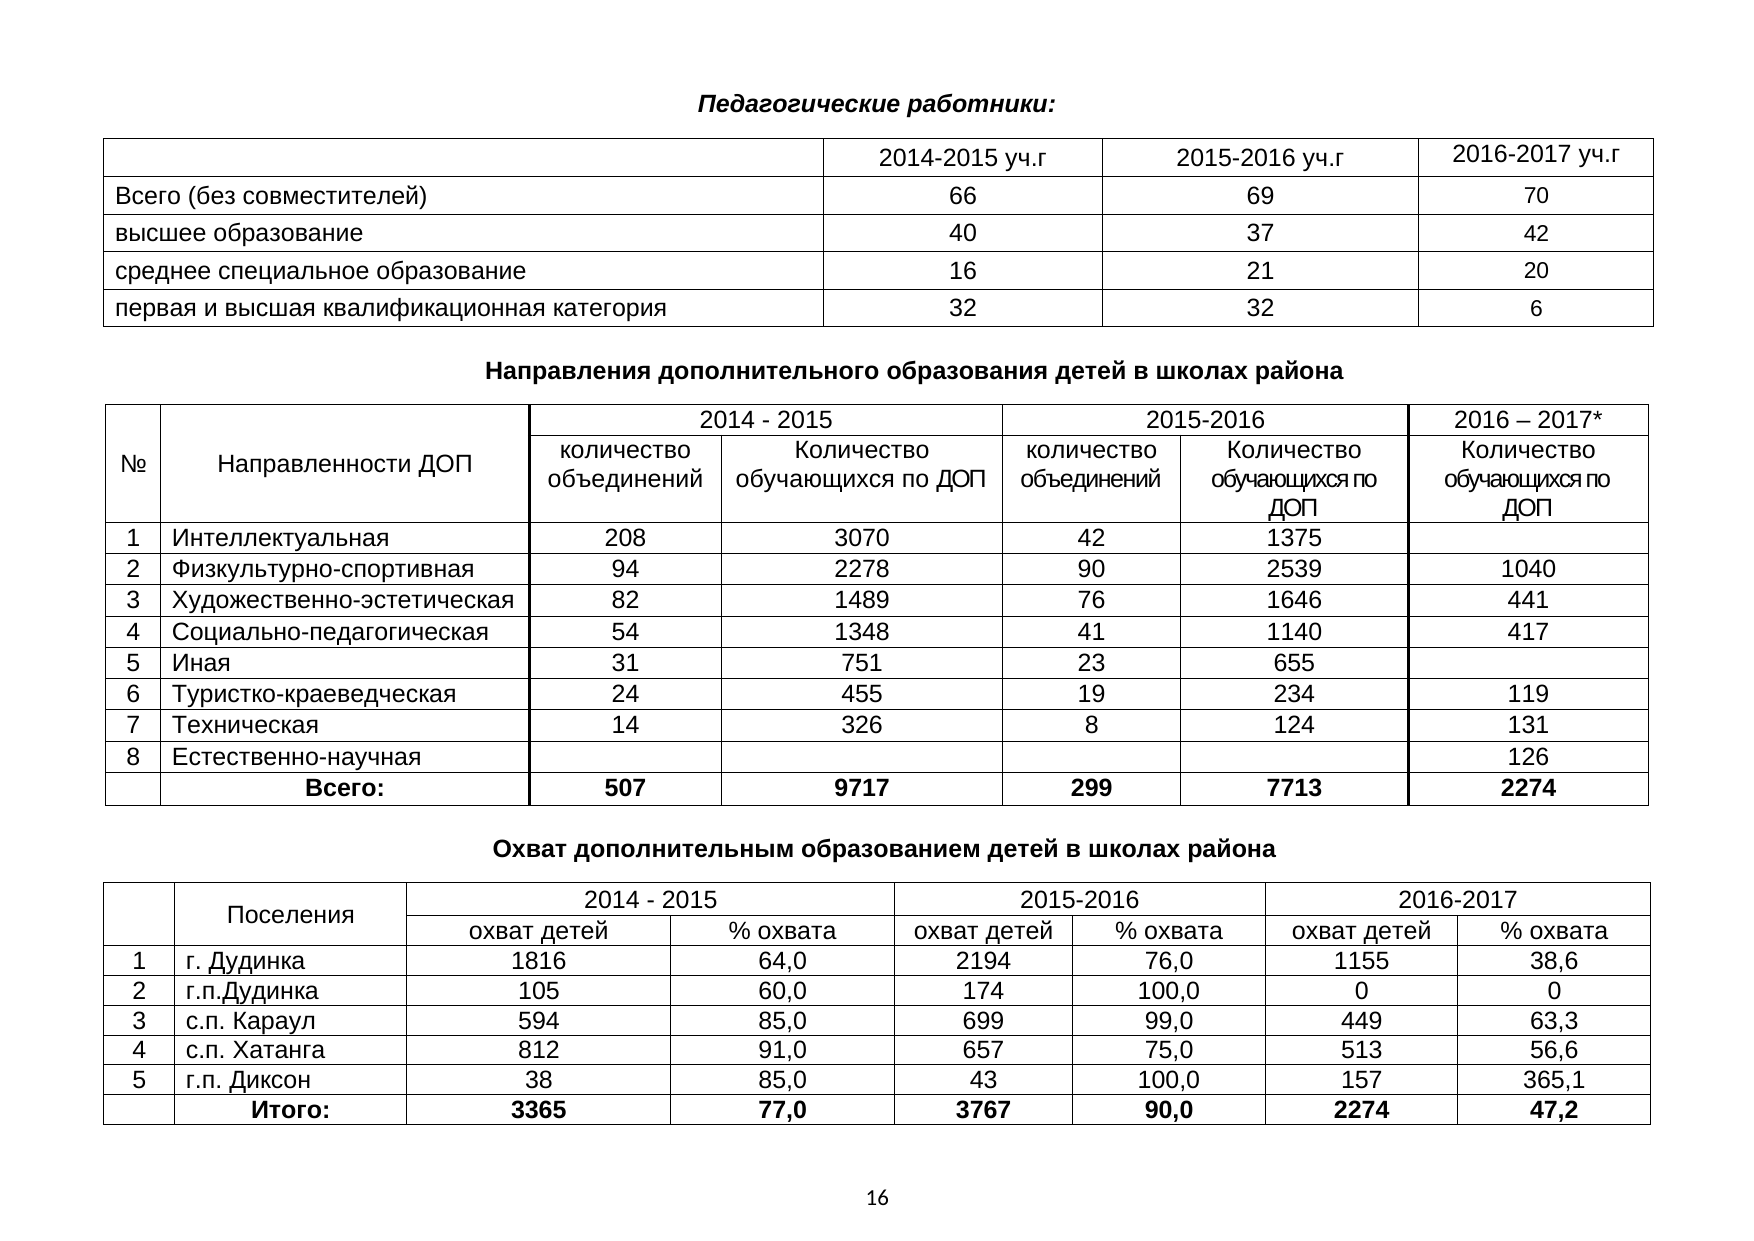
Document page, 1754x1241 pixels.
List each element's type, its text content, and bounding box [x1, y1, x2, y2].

table_cell 6 [106, 679, 160, 709]
table_cell Всего (без совместителей) [104, 177, 823, 214]
table_cell 507 [531, 773, 721, 804]
table_cell 2194 [895, 946, 1072, 975]
table_cell 1 [106, 523, 160, 553]
table_cell 99,0 [1073, 1006, 1265, 1034]
table_cell 365,1 [1458, 1065, 1650, 1094]
table_cell Техническая [161, 710, 528, 741]
table_header 2016-2017 [1266, 883, 1650, 915]
table_cell Количество обучающихся по ДОП [1410, 436, 1648, 522]
table_header № [106, 405, 160, 522]
table_cell Интеллектуальная [161, 523, 528, 553]
table_cell 1816 [407, 946, 670, 975]
table_cell 3365 [407, 1095, 670, 1124]
table_cell 1155 [1266, 946, 1457, 975]
table_cell 90,0 [1073, 1095, 1265, 1124]
table_cell 82 [531, 585, 721, 616]
table_cell 174 [895, 976, 1072, 1005]
table_cell 417 [1410, 617, 1648, 647]
table_cell 3070 [722, 523, 1002, 553]
table_cell 69 [1103, 177, 1418, 214]
table_cell первая и высшая квалификационная категория [104, 290, 823, 326]
table_cell 21 [1103, 252, 1418, 288]
table_cell [1181, 742, 1407, 772]
table_cell количество объединений [1003, 436, 1180, 522]
table_cell 1375 [1181, 523, 1407, 553]
table_cell 326 [722, 710, 1002, 741]
table_cell 8 [106, 742, 160, 772]
table_header 2014 - 2015 [531, 405, 1002, 434]
table_cell 40 [824, 215, 1102, 251]
table_cell с.п. Хатанга [175, 1036, 406, 1064]
table_cell 7 [106, 710, 160, 741]
table_cell 94 [531, 554, 721, 584]
table_cell 1040 [1410, 554, 1648, 584]
table_cell 16 [824, 252, 1102, 288]
table_cell 449 [1266, 1006, 1457, 1034]
table_cell охват детей [407, 916, 670, 945]
table_cell Художественно-эстетическая [161, 585, 528, 616]
table_cell 75,0 [1073, 1036, 1265, 1064]
table_cell 2 [104, 976, 174, 1005]
table_cell 100,0 [1073, 976, 1265, 1005]
table_cell 234 [1181, 679, 1407, 709]
table_cell 699 [895, 1006, 1072, 1034]
table_cell Количество обучающихся по ДОП [1181, 436, 1407, 522]
table_cell 3 [106, 585, 160, 616]
table_cell 63,3 [1458, 1006, 1650, 1034]
table_cell 91,0 [671, 1036, 894, 1064]
table_cell 100,0 [1073, 1065, 1265, 1094]
table_cell Естественно-научная [161, 742, 528, 772]
table_cell 455 [722, 679, 1002, 709]
table_cell 31 [531, 648, 721, 678]
table_cell 90 [1003, 554, 1180, 584]
table_cell 24 [531, 679, 721, 709]
table_cell 105 [407, 976, 670, 1005]
table_cell 66 [824, 177, 1102, 214]
table_cell 85,0 [671, 1006, 894, 1034]
table_cell Иная [161, 648, 528, 678]
table_cell 5 [104, 1065, 174, 1094]
table_header 2015-2016 уч.г [1103, 139, 1418, 176]
table_cell 2539 [1181, 554, 1407, 584]
table_cell 2274 [1266, 1095, 1457, 1124]
table_cell Социально-педагогическая [161, 617, 528, 647]
table_cell 4 [106, 617, 160, 647]
table_cell 0 [1458, 976, 1650, 1005]
table_cell г.п. Диксон [175, 1065, 406, 1094]
table_cell 8 [1003, 710, 1180, 741]
table_cell 299 [1003, 773, 1180, 804]
table_cell Итого: [175, 1095, 406, 1124]
table_cell 20 [1419, 252, 1653, 288]
table_cell 77,0 [671, 1095, 894, 1124]
table_cell 38,6 [1458, 946, 1650, 975]
table_cell [106, 773, 160, 804]
table_cell 3767 [895, 1095, 1072, 1124]
table_cell 42 [1419, 215, 1653, 251]
table_cell Всего: [161, 773, 528, 804]
table_cell 41 [1003, 617, 1180, 647]
table_cell 131 [1410, 710, 1648, 741]
table_cell 37 [1103, 215, 1418, 251]
table_cell 4 [104, 1036, 174, 1064]
table_header [104, 139, 823, 176]
table_cell 42 [1003, 523, 1180, 553]
table_cell 7713 [1181, 773, 1407, 804]
table_cell [722, 742, 1002, 772]
table_header Поселения [175, 883, 406, 945]
table_cell 1489 [722, 585, 1002, 616]
table_cell охват детей [895, 916, 1072, 945]
table_header 2016-2017 уч.г [1419, 139, 1653, 176]
table_cell 5 [106, 648, 160, 678]
table_cell Количество обучающихся по ДОП [722, 436, 1002, 522]
table_cell 751 [722, 648, 1002, 678]
table_cell 208 [531, 523, 721, 553]
table_header 2014 - 2015 [407, 883, 894, 915]
table_cell 76,0 [1073, 946, 1265, 975]
table_cell 0 [1266, 976, 1457, 1005]
table_cell 126 [1410, 742, 1648, 772]
table_cell 1348 [722, 617, 1002, 647]
table_cell среднее специальное образование [104, 252, 823, 288]
table_cell 76 [1003, 585, 1180, 616]
table_cell 1646 [1181, 585, 1407, 616]
table_header 2015-2016 [895, 883, 1265, 915]
table_cell 47,2 [1458, 1095, 1650, 1124]
table_cell [531, 742, 721, 772]
table_cell 56,6 [1458, 1036, 1650, 1064]
table_cell 2 [106, 554, 160, 584]
table_cell 2274 [1410, 773, 1648, 804]
table_cell 513 [1266, 1036, 1457, 1064]
table_cell 441 [1410, 585, 1648, 616]
table_header 2014-2015 уч.г [824, 139, 1102, 176]
text Направления дополнительного образования детей в школах района [164, 356, 1665, 385]
table_cell 9717 [722, 773, 1002, 804]
table_header Направленности ДОП [161, 405, 528, 522]
table_header 2015-2016 [1003, 405, 1407, 434]
table_cell г. Дудинка [175, 946, 406, 975]
table_cell % охвата [1458, 916, 1650, 945]
table_cell охват детей [1266, 916, 1457, 945]
table_cell 32 [824, 290, 1102, 326]
table_cell % охвата [671, 916, 894, 945]
table_cell 124 [1181, 710, 1407, 741]
table_cell Туристко-краеведческая [161, 679, 528, 709]
text Педагогические работники: [89, 89, 1665, 117]
table_header [104, 883, 174, 945]
table_cell [1003, 742, 1180, 772]
table_cell 60,0 [671, 976, 894, 1005]
table_cell 1 [104, 946, 174, 975]
table_cell 54 [531, 617, 721, 647]
table_cell 157 [1266, 1065, 1457, 1094]
table_cell 6 [1419, 290, 1653, 326]
table_cell Физкультурно-спортивная [161, 554, 528, 584]
table_cell 23 [1003, 648, 1180, 678]
table_header 2016 – 2017* [1410, 405, 1648, 434]
table_cell 64,0 [671, 946, 894, 975]
table_cell % охвата [1073, 916, 1265, 945]
table_cell 85,0 [671, 1065, 894, 1094]
table_cell 2278 [722, 554, 1002, 584]
table_cell с.п. Караул [175, 1006, 406, 1034]
table_cell 657 [895, 1036, 1072, 1064]
table_cell 19 [1003, 679, 1180, 709]
table_cell [1410, 523, 1648, 553]
table_cell 32 [1103, 290, 1418, 326]
table_cell 119 [1410, 679, 1648, 709]
table_cell 1140 [1181, 617, 1407, 647]
table_cell 43 [895, 1065, 1072, 1094]
table_cell 812 [407, 1036, 670, 1064]
table_cell [1410, 648, 1648, 678]
table_cell 655 [1181, 648, 1407, 678]
table_cell высшее образование [104, 215, 823, 251]
table_cell г.п.Дудинка [175, 976, 406, 1005]
table_cell 3 [104, 1006, 174, 1034]
text Охват дополнительным образованием детей в школах района [103, 834, 1665, 863]
table_cell 14 [531, 710, 721, 741]
table_cell 38 [407, 1065, 670, 1094]
table_cell 70 [1419, 177, 1653, 214]
table_cell [104, 1095, 174, 1124]
table_cell количество объединений [531, 436, 721, 522]
table_cell 594 [407, 1006, 670, 1034]
